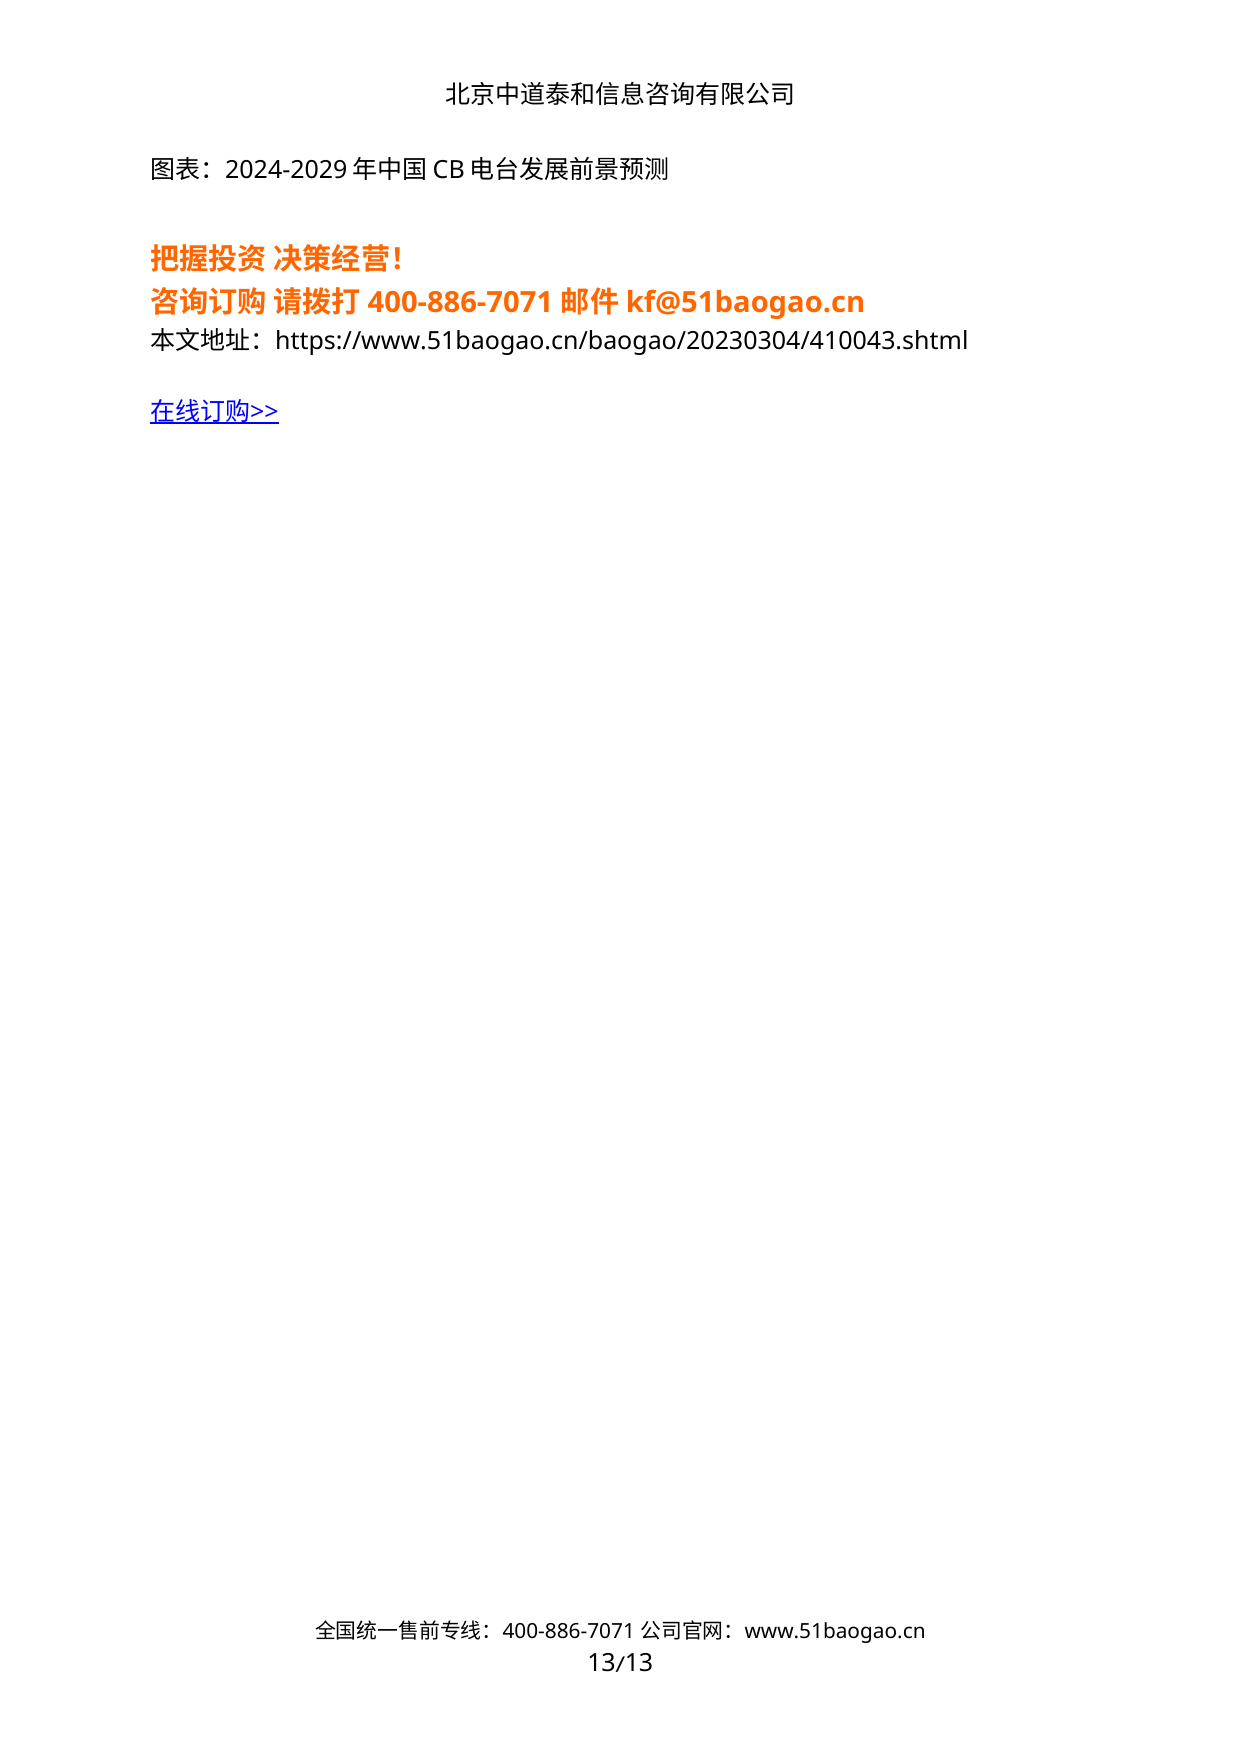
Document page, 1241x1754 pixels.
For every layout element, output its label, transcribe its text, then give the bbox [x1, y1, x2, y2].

text 图表：2024-2029年中国CB电台发展前景预测 [150, 150, 1090, 186]
text 在线订购>> [150, 357, 1090, 427]
text 把握投资 决策经营！咨询订购 请拨打 400-886-7071 邮件 kf@51baogao.cn本文地址：https://www.51baogao.cn/baogao/20230304/410043.shtml [150, 202, 1090, 357]
